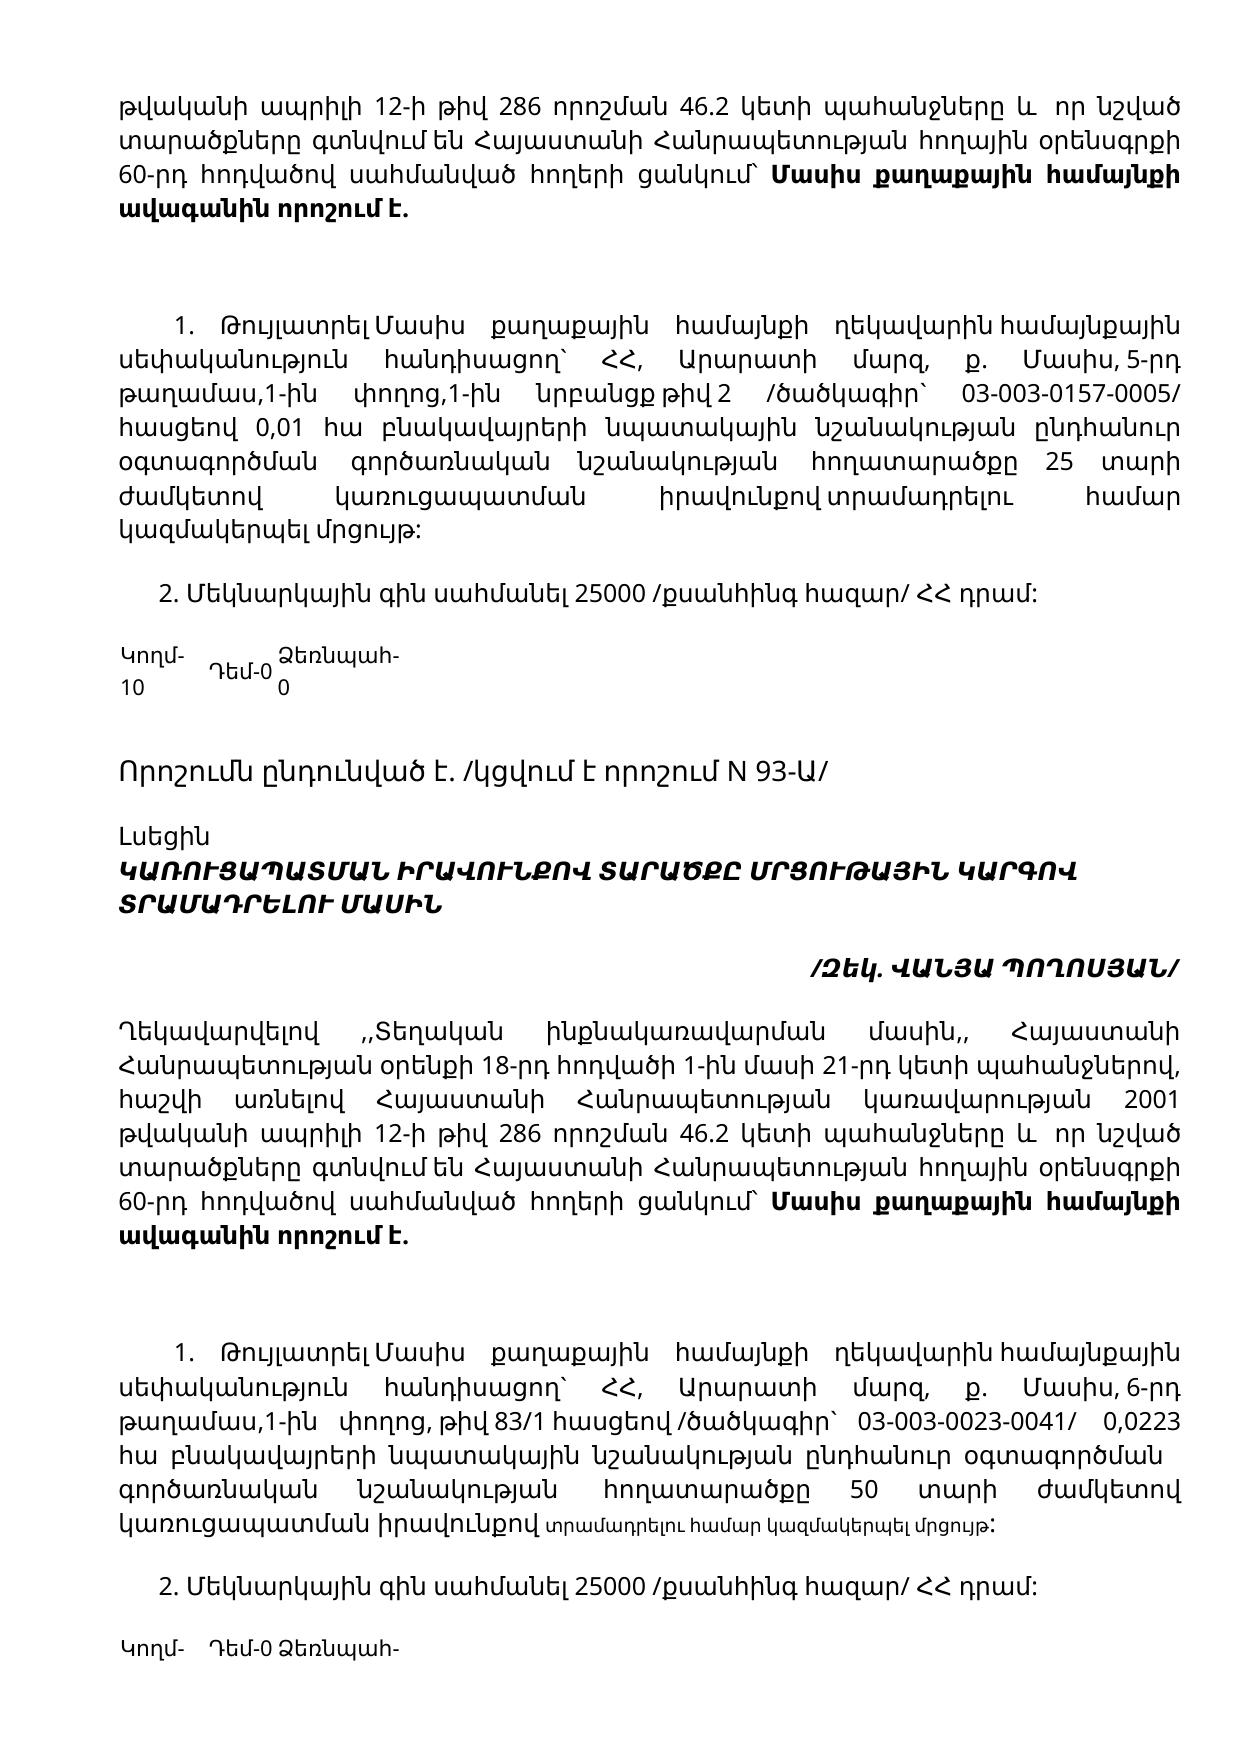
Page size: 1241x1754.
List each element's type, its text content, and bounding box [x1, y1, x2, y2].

table_header Կողմ-10 [118, 639, 207, 722]
table_header Դեմ-0 [207, 1632, 276, 1665]
text 1. Թույլատրել Մասիս քաղաքային համայնքի ղեկավարին համայնքային սեփականություն հանդիսացող` ՀՀ, Արարատի մարզ, ք. Մասիս, 5-րդ թաղամաս,1-ին փողոց,1-ին նրբանցք թիվ 2 /ծածկագիր` 03-003-0157-0005/ հասցեով 0,01 հա բնակավայրերի նպատակային նշանակության ընդհանուր օգտագործման գործառնական նշանակության հողատարածքը 25 տարի ժամկետով կառուցապատման իրավունքով տրամադրելու համար կազմակերպել մրցույթ: [118, 308, 1181, 546]
text 2. Մեկնարկային գին սահմանել 25000 /քսանհինգ հազար/ ՀՀ դրամ: [118, 575, 1181, 609]
text Որոշումն ընդունված է. /կցվում է որոշում N 93-Ա/ [118, 752, 1181, 790]
table_header Ձեռնպահ-0 [276, 1632, 403, 1665]
text Լսեցին ԿԱՌՈՒՑԱՊԱՏՄԱՆ ԻՐԱՎՈՒՆՔՈՎ ՏԱՐԱԾՔԸ ՄՐՑՈՒԹԱՅԻՆ ԿԱՐԳՈՎ ՏՐԱՄԱԴՐԵԼՈՒ ՄԱՍԻՆ [118, 819, 1181, 921]
table_header Կողմ-10 [118, 1632, 207, 1665]
table_header Ձեռնպահ-0 [276, 639, 403, 722]
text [118, 88, 1181, 225]
text 2. Մեկնարկային գին սահմանել 25000 /քսանհինգ հազար/ ՀՀ դրամ: [118, 1569, 1181, 1603]
text /Զեկ. ՎԱՆՅԱ ՊՈՂՈՍՅԱՆ/ [118, 950, 1181, 984]
table_header Դեմ-0 [207, 639, 276, 722]
text 1. Թույլատրել Մասիս քաղաքային համայնքի ղեկավարին համայնքային սեփականություն հանդիսացող` ՀՀ, Արարատի մարզ, ք. Մասիս, 6-րդ թաղամաս,1-ին փողոց, թիվ 83/1 հասցեով /ծածկագիր` 03-003-0023-0041/ 0,0223 հա բնակավայրերի նպատակային նշանակության ընդհանուր օգտագործման գործառնական նշանակության հողատարածքը 50 տարի ժամկետով կառուցապատման իրավունքով տրամադրելու համար կազմակերպել մրցույթ: [118, 1335, 1181, 1539]
